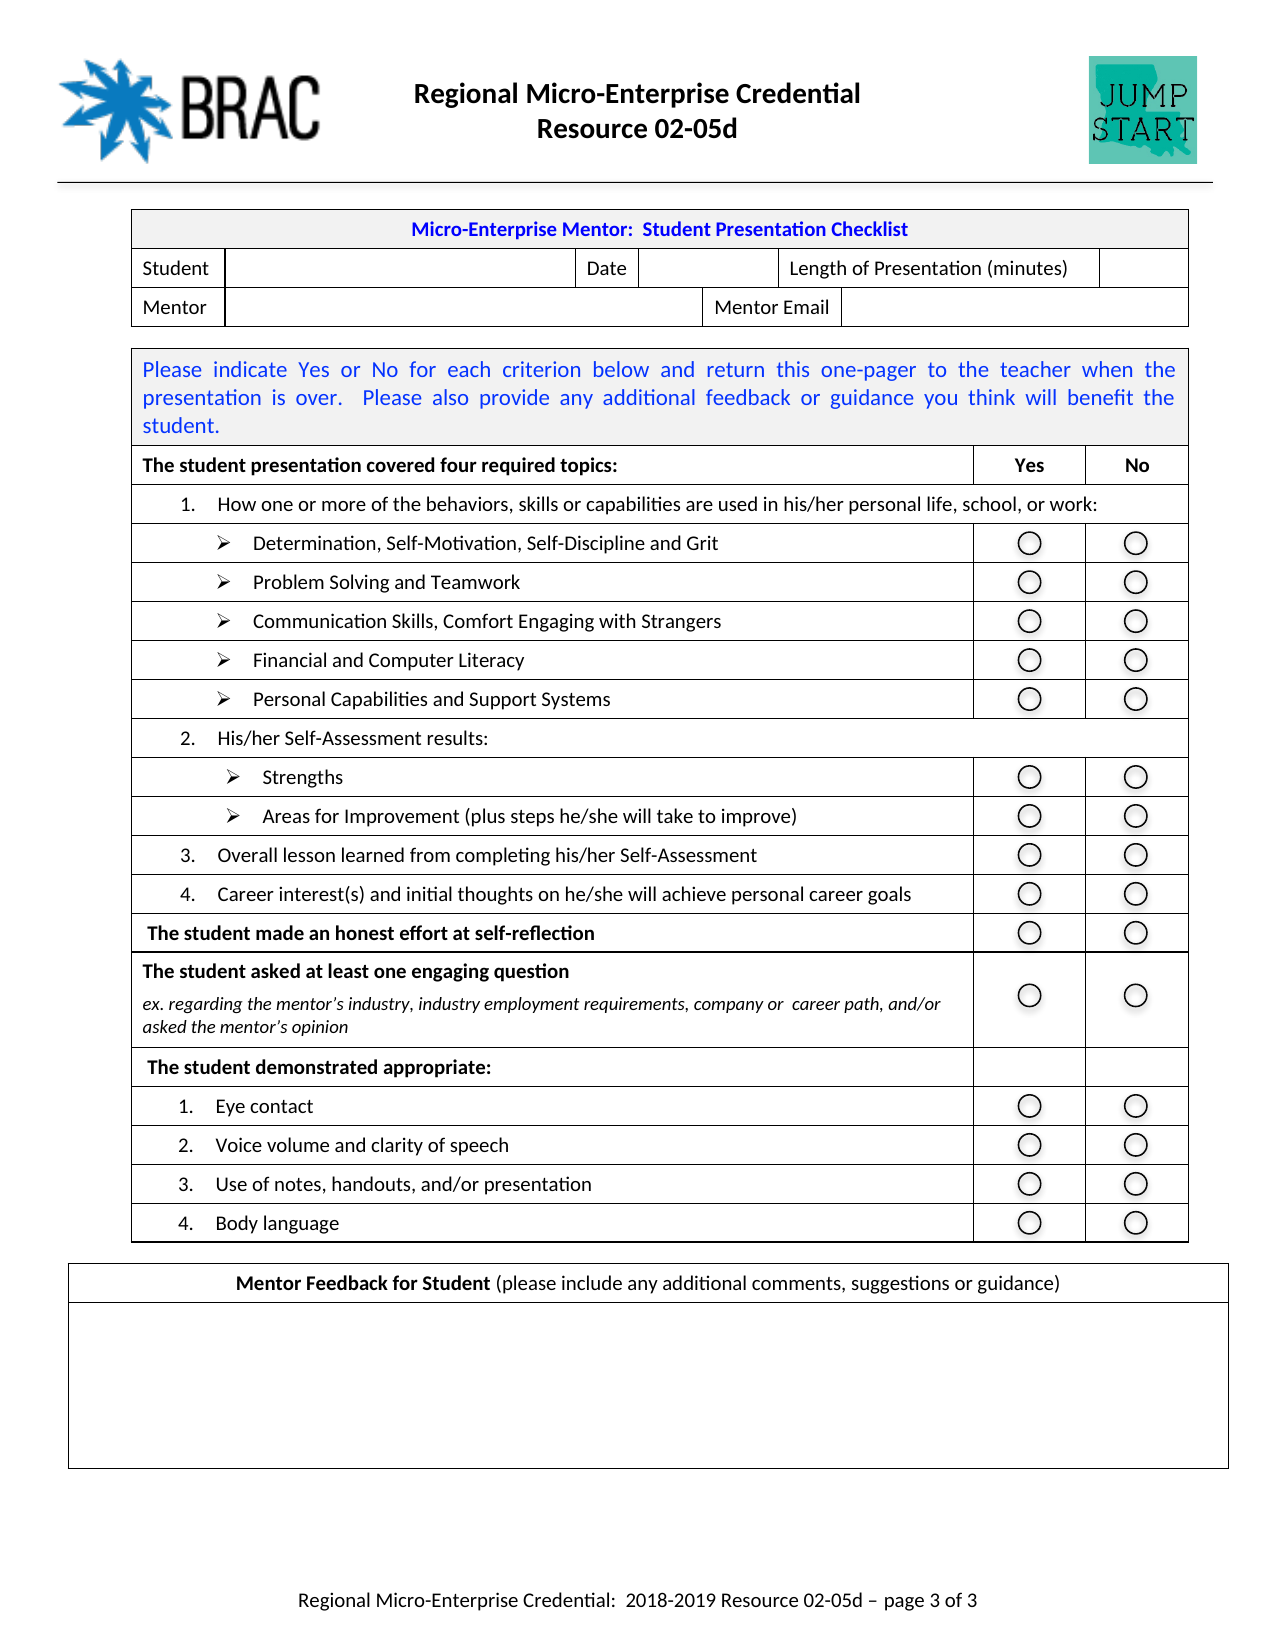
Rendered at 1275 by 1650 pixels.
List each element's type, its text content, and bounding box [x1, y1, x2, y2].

table_cell Yes [974, 446, 1085, 484]
table_cell Body language [132, 1204, 973, 1241]
table_cell [974, 914, 1085, 951]
table_cell [1100, 249, 1188, 287]
table_cell Mentor Email [703, 288, 841, 326]
table_cell [974, 875, 1085, 912]
table_cell [974, 602, 1085, 640]
table_cell [1086, 1204, 1188, 1241]
table_cell [974, 524, 1085, 562]
table_cell [226, 249, 575, 287]
table_cell [1086, 563, 1188, 601]
table_header Please indicate Yes or No for each criterion below and return this one-pager to the teacher when the presentation is over. Please also provide any additional feedback or guidance you think will benefit the student. [132, 349, 1188, 445]
table_cell Communication Skills, Comfort Engaging with Strangers [132, 602, 973, 640]
table_cell [974, 1126, 1085, 1163]
table_cell [1086, 758, 1188, 796]
table_cell [69, 1303, 1228, 1467]
table_cell [974, 758, 1085, 796]
table_cell [1086, 1165, 1188, 1202]
table_cell [1086, 1087, 1188, 1124]
table_cell [639, 249, 778, 287]
table_cell Length of Presentation (minutes) [779, 249, 1099, 287]
table_cell Mentor [132, 288, 224, 326]
table_cell How one or more of the behaviors, skills or capabilities are used in his/her personal life, school, or work: [132, 485, 1188, 523]
table_cell Eye contact [132, 1087, 973, 1124]
table_cell The student made an honest effort at self-reflection [132, 914, 973, 951]
table_cell Determination, Self-Motivation, Self-Discipline and Grit [132, 524, 973, 562]
table_cell [974, 1048, 1085, 1086]
table_cell Use of notes, handouts, and/or presentation [132, 1165, 973, 1202]
table_cell [974, 1204, 1085, 1241]
table_cell [1086, 1048, 1188, 1086]
table_cell The student demonstrated appropriate: [132, 1048, 973, 1086]
table_cell [1086, 524, 1188, 562]
table_cell [1086, 836, 1188, 873]
table_cell Personal Capabilities and Support Systems [132, 680, 973, 718]
table_cell [974, 680, 1085, 718]
table_cell [1086, 797, 1188, 834]
table_cell [1086, 641, 1188, 679]
table_cell His/her Self-Assessment results: [132, 719, 1188, 757]
picture [56, 37, 339, 183]
table_cell [1086, 1126, 1188, 1163]
picture [1088, 56, 1198, 164]
table_cell [974, 1165, 1085, 1202]
table_cell Student [132, 249, 224, 287]
table_cell [1086, 680, 1188, 718]
table_cell [1086, 953, 1188, 1047]
table_cell [842, 288, 1188, 326]
table_cell [226, 288, 702, 326]
table_cell Date [576, 249, 638, 287]
table_cell [974, 563, 1085, 601]
table_header Micro-Enterprise Mentor: Student Presentation Checklist [132, 210, 1188, 248]
table_header Mentor Feedback for Student (please include any additional comments, suggestions or guidance) [69, 1264, 1228, 1302]
table_cell [974, 797, 1085, 834]
table_cell Overall lesson learned from completing his/her Self-Assessment [132, 836, 973, 873]
table_cell [974, 836, 1085, 873]
table_cell Areas for Improvement (plus steps he/she will take to improve) [132, 797, 973, 834]
table_cell [1086, 602, 1188, 640]
table_cell Financial and Computer Literacy [132, 641, 973, 679]
table_cell [974, 1087, 1085, 1124]
table_cell The student presentation covered four required topics: [132, 446, 973, 484]
table_cell [974, 641, 1085, 679]
table_cell [1086, 914, 1188, 951]
table_cell The student asked at least one engaging question ex. regarding the mentor’s industry, industry employment requirements, company or career path, and/or asked the mentor’s opinion [132, 953, 973, 1047]
table_cell No [1086, 446, 1188, 484]
table_cell Voice volume and clarity of speech [132, 1126, 973, 1163]
table_cell Strengths [132, 758, 973, 796]
table_cell Career interest(s) and initial thoughts on he/she will achieve personal career goals [132, 875, 973, 912]
table_cell Problem Solving and Teamwork [132, 563, 973, 601]
table_cell [1086, 875, 1188, 912]
table_cell [974, 953, 1085, 1047]
